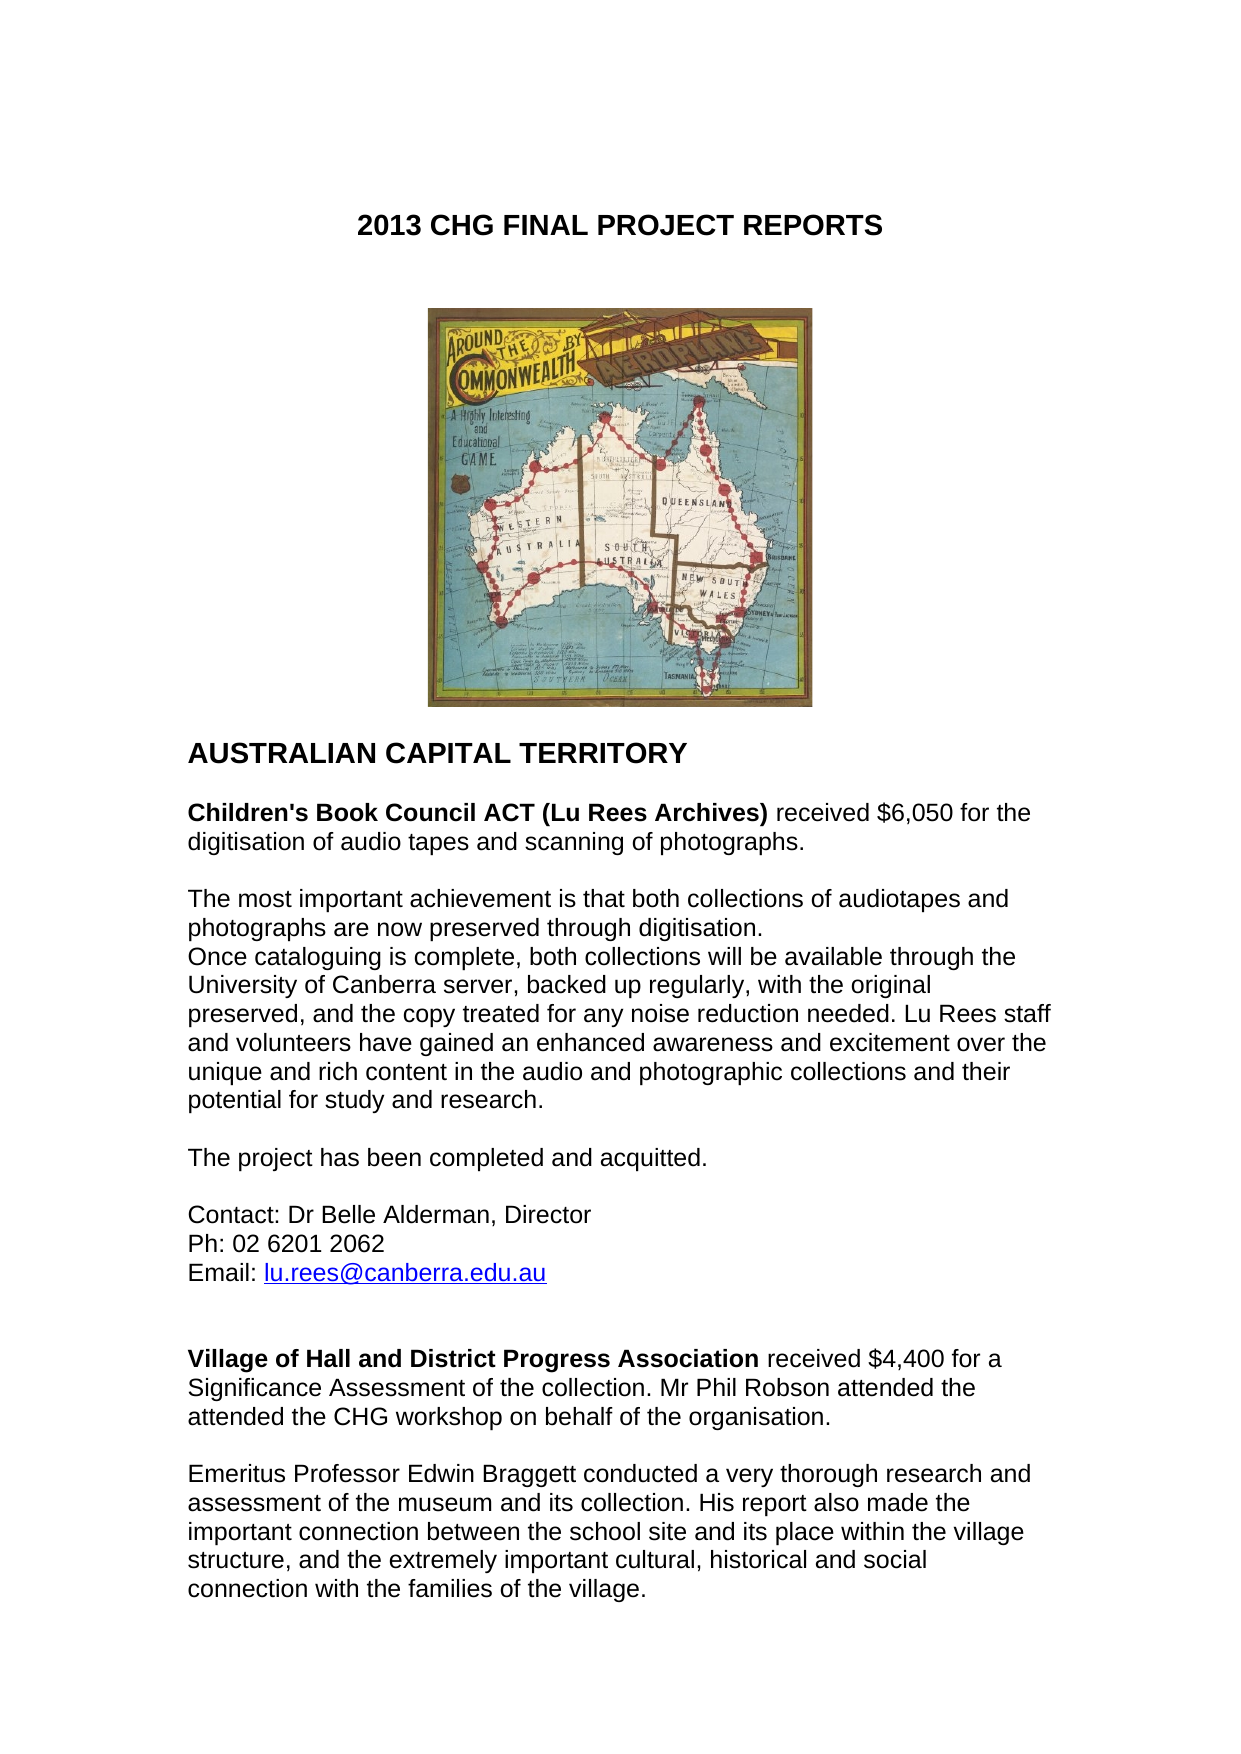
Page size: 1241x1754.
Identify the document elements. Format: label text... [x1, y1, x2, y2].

text Once cataloguing is complete, both collections will be available through the University of Canberra server, backed up regularly, with the original preserved, and the copy treated for any noise reduction needed. Lu Rees staff and volunteers have gained an enhanced awareness and excitement over the unique and rich content in the audio and photographic collections and their potential for study and research. [187, 942, 1053, 1114]
text AUSTRALIAN CAPITAL TERRITORY [187, 736, 1053, 769]
text Email: lu.rees@canberra.edu.au [187, 1258, 1053, 1287]
text Ph: 02 6201 2062 [187, 1229, 1053, 1258]
text Village of Hall and District Progress Association received $4,400 for a Significance Assessment of the collection. Mr Phil Robson attended the attended the CHG workshop on behalf of the organisation. [187, 1344, 1053, 1430]
text The most important achievement is that both collections of audiotapes and photographs are now preserved through digitisation. [187, 884, 1053, 942]
text Children's Book Council ACT (Lu Rees Archives) received $6,050 for the digitisation of audio tapes and scanning of photographs. [187, 798, 1053, 855]
text The project has been completed and acquitted. [187, 1143, 1053, 1172]
text Emeritus Professor Edwin Braggett conducted a very thorough research and assessment of the museum and its collection. His report also made the important connection between the school site and its place within the village structure, and the extremely important cultural, historical and social connection with the families of the village. [187, 1459, 1053, 1603]
text 2013 CHG FINAL PROJECT REPORTS [187, 207, 1053, 241]
picture [427, 308, 813, 707]
text Contact: Dr Belle Alderman, Director [187, 1200, 1053, 1229]
